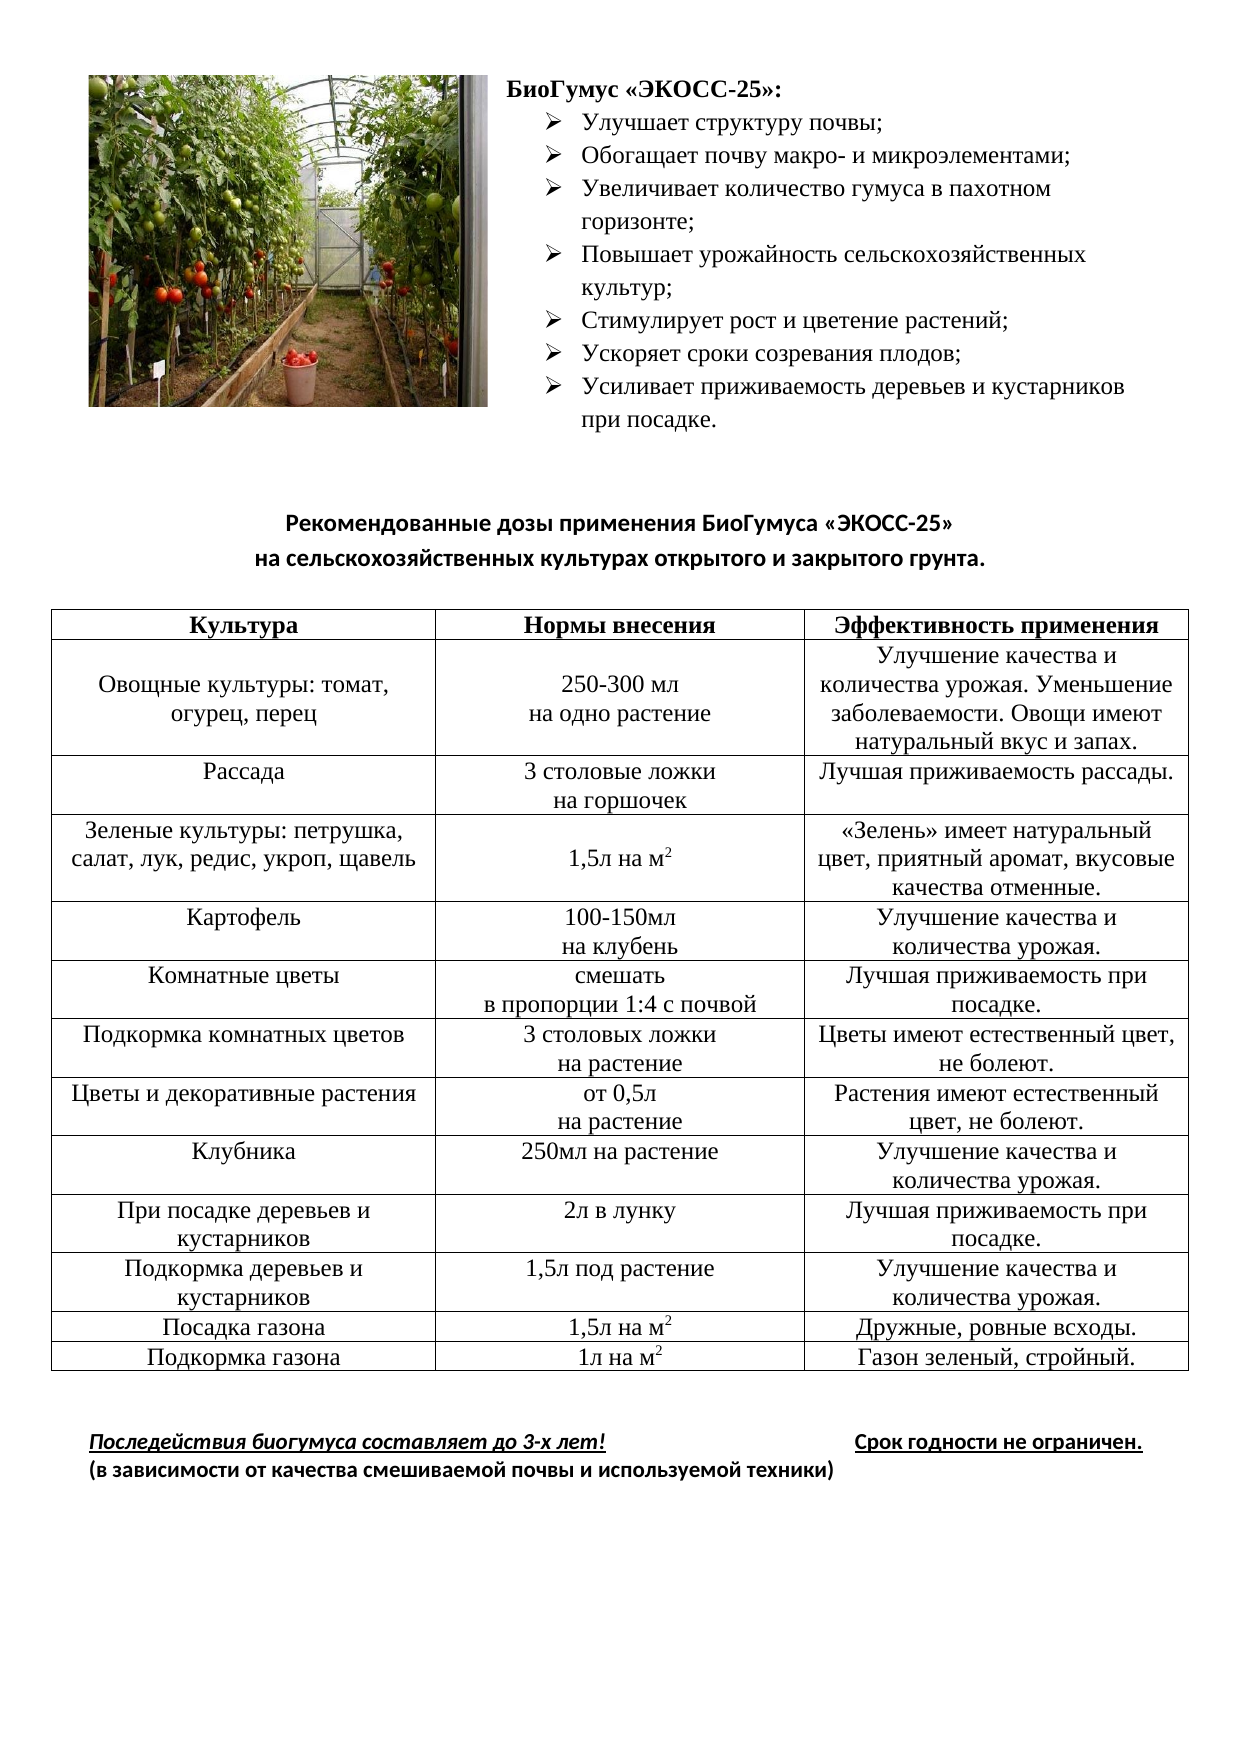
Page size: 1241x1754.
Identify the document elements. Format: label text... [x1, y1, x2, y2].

table_cell Подкормка деревьев и кустарников [52, 1253, 435, 1311]
table_cell 3 столовых ложки на растение [436, 1019, 804, 1077]
table_header Культура [52, 610, 435, 639]
text БиоГумус «ЭКОСС-25»: [89, 74, 1152, 103]
table_cell Подкормка газона [52, 1342, 435, 1370]
table_cell Зеленые культуры: петрушка, салат, лук, редис, укроп, щавель [52, 815, 435, 901]
table_cell 1,5л на м2 [436, 1312, 804, 1341]
table_header Эффективность применения [805, 610, 1188, 639]
table_cell 250мл на растение [436, 1136, 804, 1194]
table_cell При посадке деревьев и кустарников [52, 1195, 435, 1252]
table_cell Растения имеют естественный цвет, не болеют. [805, 1078, 1188, 1135]
table_cell 1,5л на м2 [436, 815, 804, 901]
table_cell Овощные культуры: томат, огурец, перец [52, 640, 435, 755]
table_cell Цветы имеют естественный цвет, не болеют. [805, 1019, 1188, 1077]
table_cell 100-150мл на клубень [436, 902, 804, 959]
table_header Нормы внесения [436, 610, 804, 639]
text Последействия биогумуса составляет до 3-х лет! Срок годности не ограничен. [89, 1427, 1152, 1455]
text на сельскохозяйственных культурах открытого и закрытого грунта. [89, 542, 1152, 573]
table_cell Подкормка комнатных цветов [52, 1019, 435, 1077]
table_cell Лучшая приживаемость при посадке. [805, 1195, 1188, 1252]
list Улучшает структуру почвы; [488, 107, 1152, 136]
table_cell «Зелень» имеет натуральный цвет, приятный аромат, вкусовые качества отменные. [805, 815, 1188, 901]
text (в зависимости от качества смешиваемой почвы и используемой техники) [89, 1455, 1152, 1483]
text Рекомендованные дозы применения БиоГумуса «ЭКОСС-25» [89, 507, 1152, 538]
picture [88, 75, 488, 407]
table_cell Улучшение качества и количества урожая. Уменьшение заболеваемости. Овощи имеют натуральный вкус и запах. [805, 640, 1188, 755]
table_cell Рассада [52, 756, 435, 814]
table_cell 250-300 мл на одно растение [436, 640, 804, 755]
table_cell 1л на м2 [436, 1342, 804, 1370]
table_cell Газон зеленый, стройный. [805, 1342, 1188, 1370]
table_cell Улучшение качества и количества урожая. [805, 1253, 1188, 1311]
list Стимулирует рост и цветение растений; [488, 305, 1152, 334]
table_cell Лучшая приживаемость при посадке. [805, 961, 1188, 1018]
table_cell Улучшение качества и количества урожая. [805, 1136, 1188, 1194]
table_cell 1,5л под растение [436, 1253, 804, 1311]
table_cell 3 столовые ложки на горшочек [436, 756, 804, 814]
list Обогащает почву макро- и микроэлементами; [488, 140, 1152, 169]
table_cell Дружные, ровные всходы. [805, 1312, 1188, 1341]
table_cell Клубника [52, 1136, 435, 1194]
list Увеличивает количество гумуса в пахотном горизонте; [488, 173, 1152, 235]
list Усиливает приживаемость деревьев и кустарников при посадке. [126, 371, 1152, 433]
table_cell Картофель [52, 902, 435, 959]
table_cell смешать в пропорции 1:4 с почвой [436, 961, 804, 1018]
table_cell Улучшение качества и количества урожая. [805, 902, 1188, 959]
table_cell Посадка газона [52, 1312, 435, 1341]
list Ускоряет сроки созревания плодов; [488, 338, 1152, 367]
table_cell от 0,5л на растение [436, 1078, 804, 1135]
table_cell 2л в лунку [436, 1195, 804, 1252]
table_cell Лучшая приживаемость рассады. [805, 756, 1188, 814]
table_cell Цветы и декоративные растения [52, 1078, 435, 1135]
list Повышает урожайность сельскохозяйственных культур; [488, 239, 1152, 301]
table_cell Комнатные цветы [52, 961, 435, 1018]
